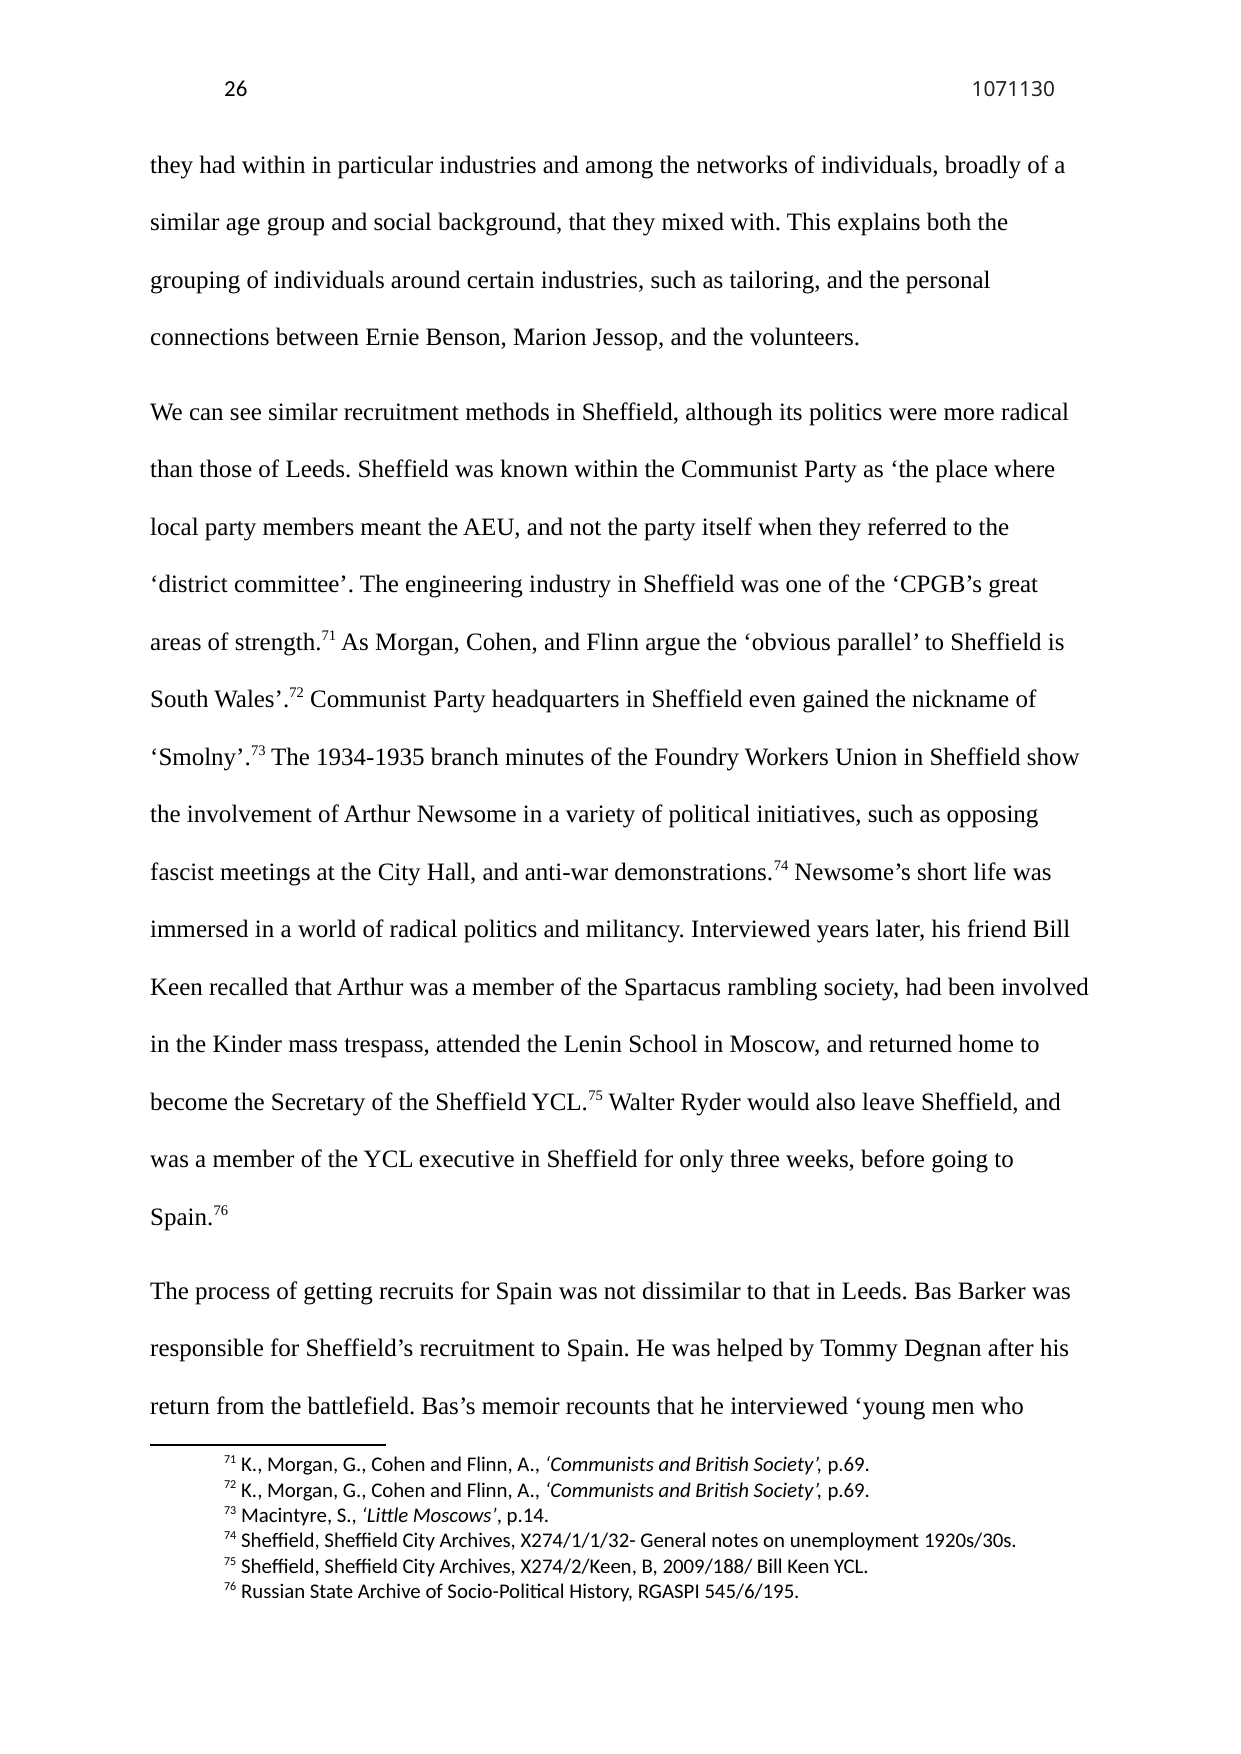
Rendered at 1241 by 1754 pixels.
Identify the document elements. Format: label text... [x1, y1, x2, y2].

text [150, 1276, 1090, 1419]
text We can see similar recruitment methods in Sheffield, although its politics were more radical than those of Leeds. Sheffield was known within the Communist Party as ‘the place where local party members meant the AEU, and not the party itself when they referred to the ‘district committee’. The engineering industry in Sheffield was one of the ‘CPGB’s great areas of strength. As Morgan, Cohen, and Flinn argue the ‘obvious parallel’ to Sheffield is South Wales’. Communist Party headquarters in Sheffield even gained the nickname of ‘Smolny’. The 1934-1935 branch minutes of the Foundry Workers Union in Sheffield show the involvement of Arthur Newsome in a variety of political initiatives, such as opposing fascist meetings at the City Hall, and anti-war demonstrations. Newsome’s short life was immersed in a world of radical politics and militancy. Interviewed years later, his friend Bill Keen recalled that Arthur was a member of the Spartacus rambling society, had been involved in the Kinder mass trespass, attended the Lenin School in Moscow, and returned home to become the Secretary of the Sheffield YCL. Walter Ryder would also leave Sheffield, and was a member of the YCL executive in Sheffield for only three weeks, before going to Spain. [150, 397, 1090, 1230]
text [150, 150, 1090, 351]
